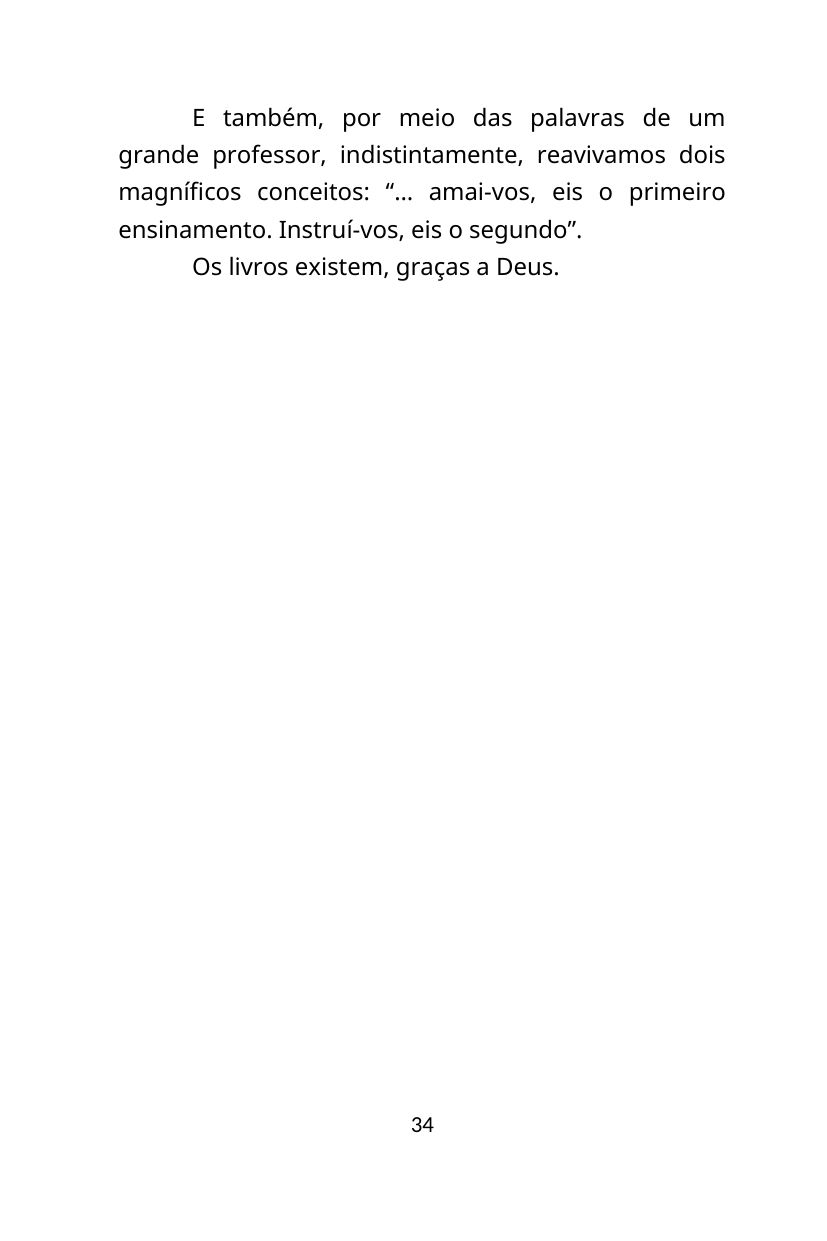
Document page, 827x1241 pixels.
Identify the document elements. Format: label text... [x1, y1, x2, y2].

text E também, por meio das palavras de um grande professor, indistintamente, reavivamos dois magníficos conceitos: “… amai-vos, eis o primeiro ensinamento. Instruí-vos, eis o segundo”. [118, 100, 726, 245]
text Os livros existem, graças a Deus. [118, 250, 726, 283]
